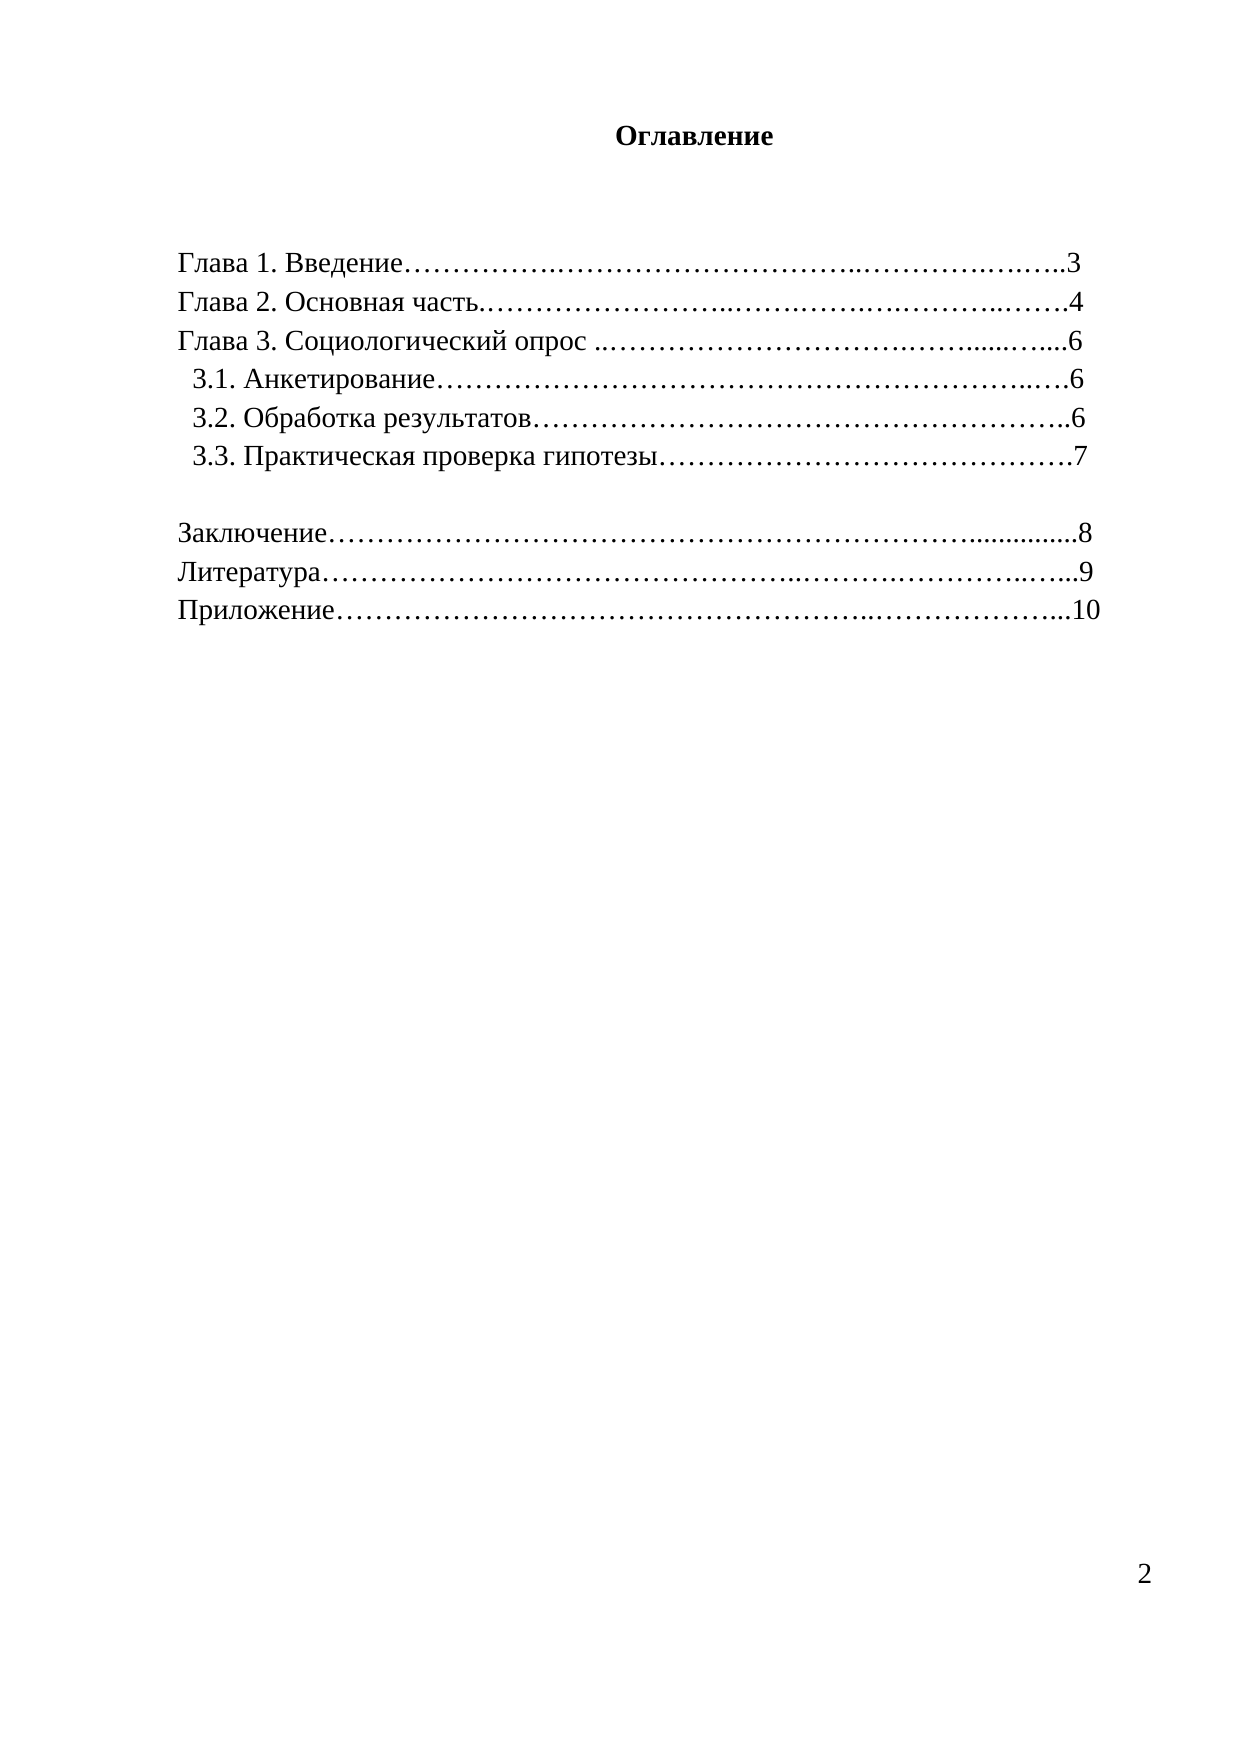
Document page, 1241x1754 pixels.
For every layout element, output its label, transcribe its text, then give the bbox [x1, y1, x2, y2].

text Приложение………………………………………………..………………...10 [177, 592, 1152, 626]
text Оглавление [177, 118, 1152, 152]
text Литература…………………………………………..……….…………..…...9 [177, 554, 1152, 587]
text 3.1. Анкетирование……………………………………………………..….6 [192, 361, 1152, 395]
text Заключение…………………………………………………………...............8 [177, 515, 1152, 549]
text 3.3. Практическая проверка гипотезы…………………………………….7 [192, 438, 1152, 472]
text Глава 1. Введение…………….…………………………..………….….…..3 [177, 246, 1152, 279]
text Глава 3. Социологический опрос ..………………………….……......…....6 [177, 323, 1152, 356]
text 3.2. Обработка результатов………………………………………………..6 [192, 400, 1152, 433]
text 2 [177, 1556, 1152, 1589]
text Глава 2. Основная часть.……………………..…….…….….………..…….4 [177, 284, 1152, 318]
